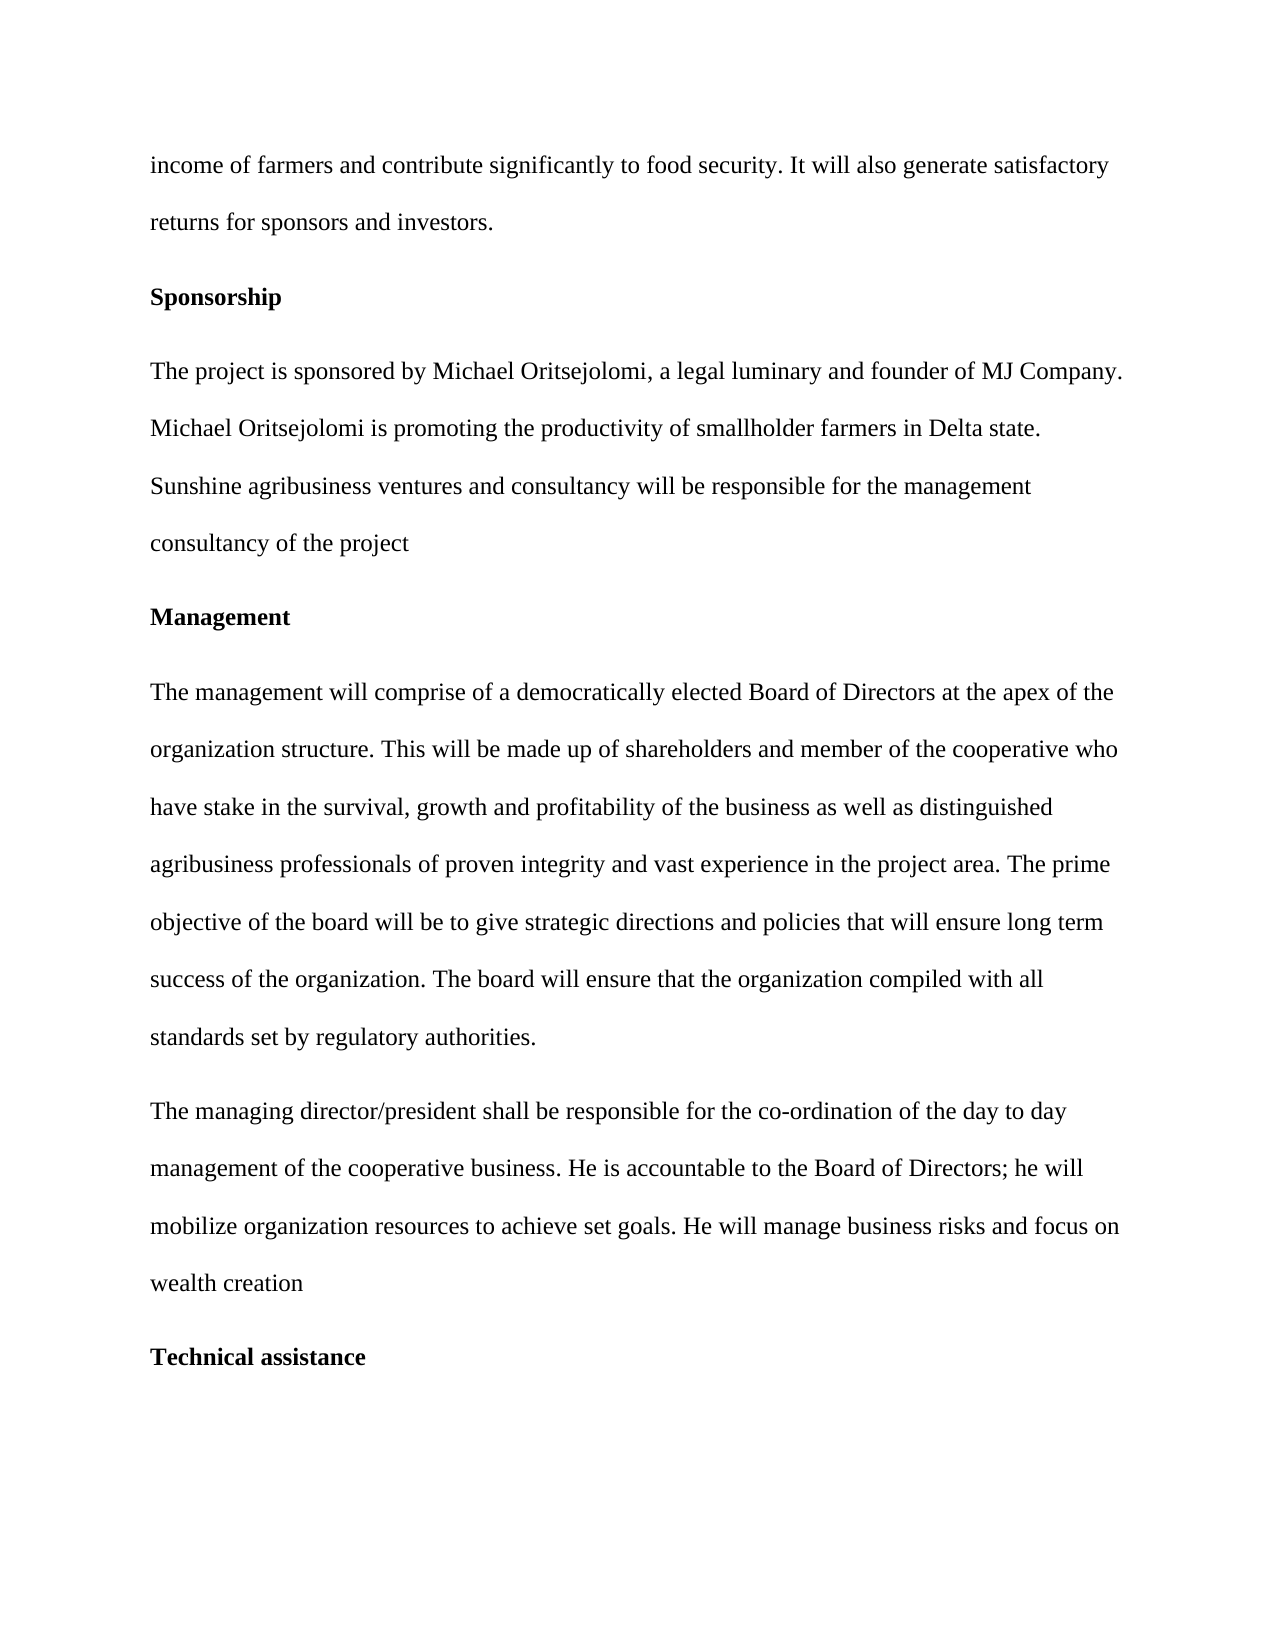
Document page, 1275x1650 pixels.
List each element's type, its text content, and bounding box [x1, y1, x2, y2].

text The project is sponsored by Michael Oritsejolomi, a legal luminary and founder of MJ Company. Michael Oritsejolomi is promoting the productivity of smallholder farmers in Delta state. Sunshine agribusiness ventures and consultancy will be responsible for the management consultancy of the project [150, 356, 1125, 557]
text The management will comprise of a democratically elected Board of Directors at the apex of the organization structure. This will be made up of shareholders and member of the cooperative who have stake in the survival, growth and profitability of the business as well as distinguished agribusiness professionals of proven integrity and vast experience in the project area. The prime objective of the board will be to give strategic directions and policies that will ensure long term success of the organization. The board will ensure that the organization compiled with all standards set by regulatory authorities. [150, 677, 1125, 1050]
text Technical assistance [150, 1342, 1125, 1371]
text Sponsorship [150, 282, 1125, 310]
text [150, 150, 1125, 236]
text The managing director/president shall be responsible for the co-ordination of the day to day management of the cooperative business. He is accountable to the Board of Directors; he will mobilize organization resources to achieve set goals. He will manage business risks and focus on wealth creation [150, 1096, 1125, 1297]
text Management [150, 602, 1125, 631]
